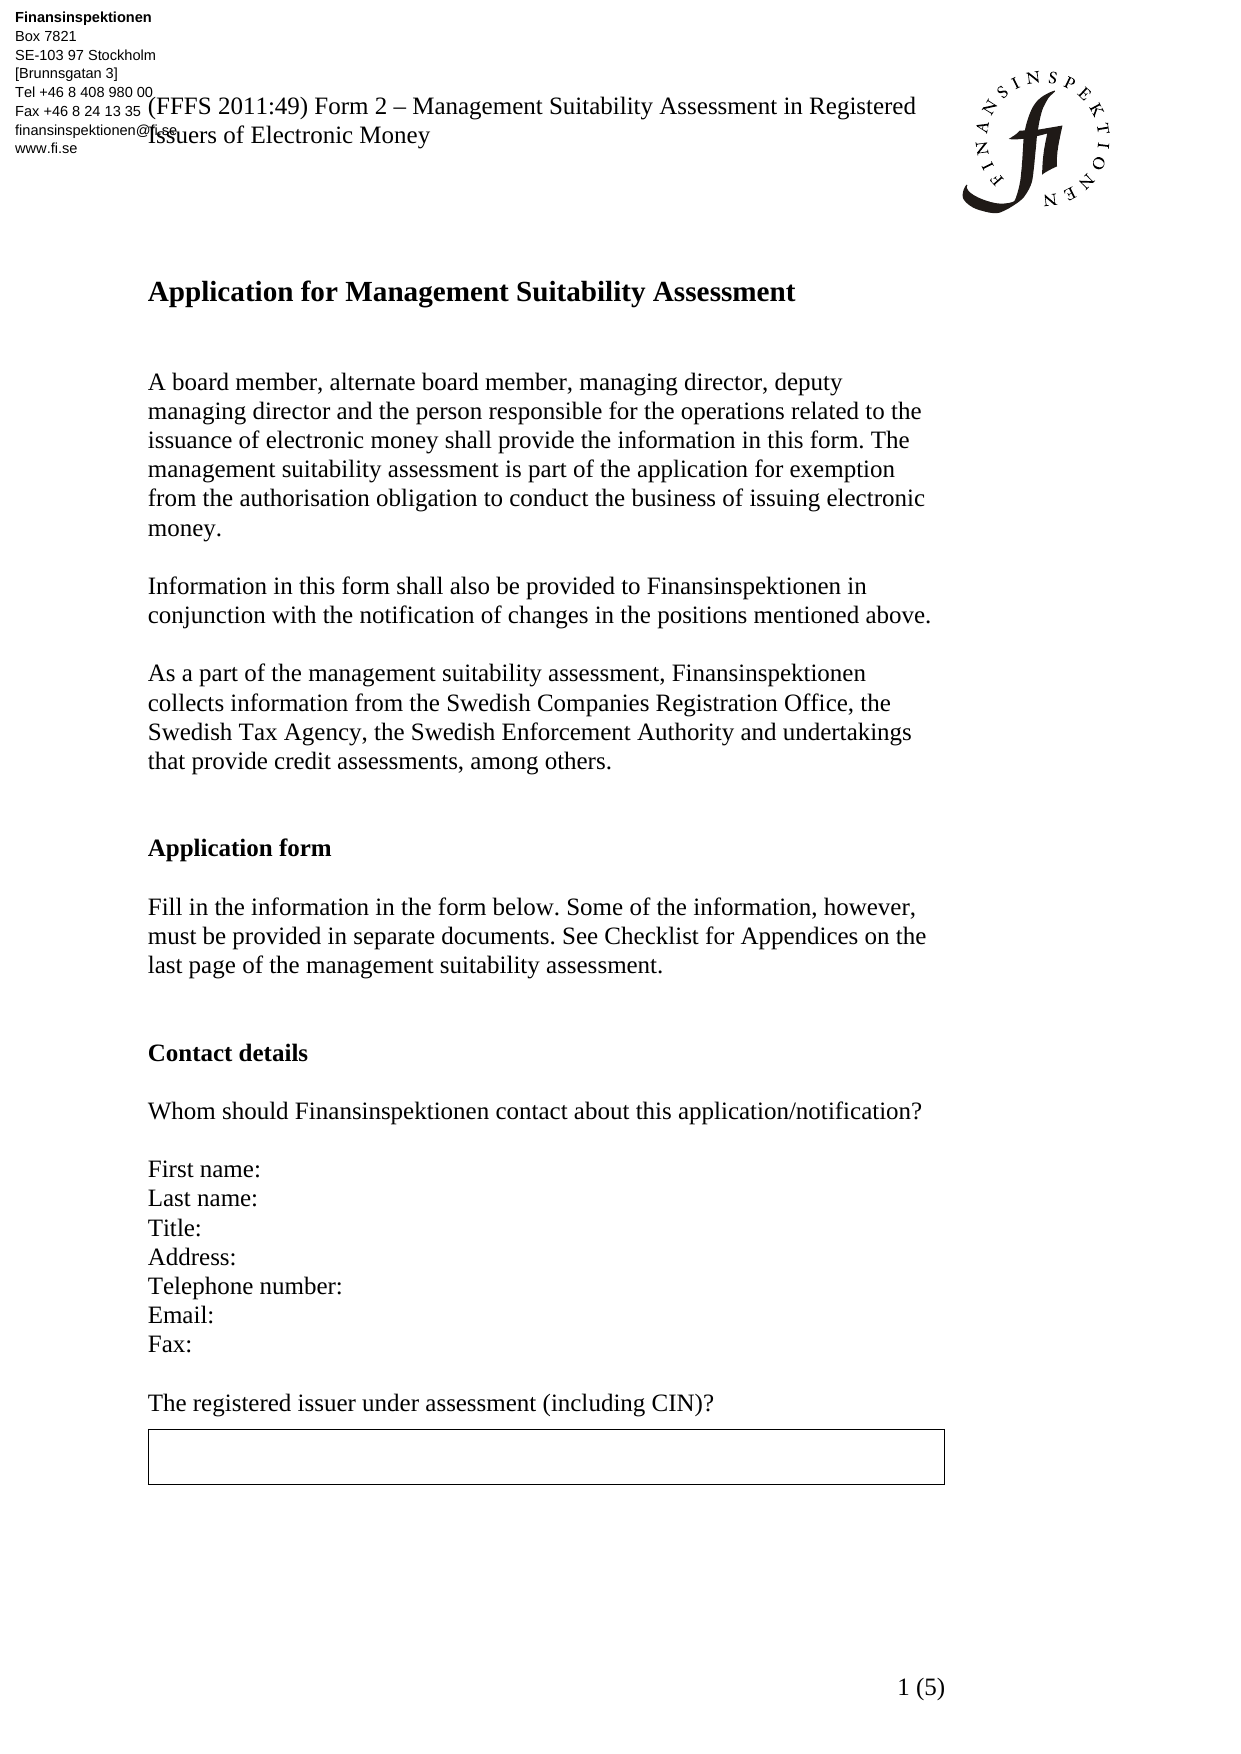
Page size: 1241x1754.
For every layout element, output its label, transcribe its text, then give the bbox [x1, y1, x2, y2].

text Whom should Finansinspektionen contact about this application/notification? [148, 1096, 945, 1125]
text (FFFS 2011:49) Form 2 – Management Suitability Assessment in Registered Issuers of Electronic Money [148, 91, 945, 149]
subtitle Contact details [148, 1037, 945, 1066]
text Information in this form shall also be provided to Finansinspektionen in conjunction with the notification of changes in the positions mentioned above. [148, 571, 945, 629]
text First name: [148, 1154, 945, 1183]
text Fax: [148, 1329, 945, 1358]
text Email: [148, 1300, 945, 1329]
text Telephone number: [148, 1271, 945, 1300]
subtitle Application form [148, 833, 945, 862]
text Address: [148, 1241, 945, 1271]
text As a part of the management suitability assessment, Finansinspektionen collects information from the Swedish Companies Registration Office, the Swedish Tax Agency, the Swedish Enforcement Authority and undertakings that provide credit assessments, among others. [148, 658, 945, 775]
subtitle Application for Management Suitability Assessment [148, 274, 945, 308]
table_header [149, 1430, 944, 1484]
text Title: [148, 1212, 945, 1241]
text Fill in the information in the form below. Some of the information, however, must be provided in separate documents. See Checklist for Appendices on the last page of the management suitability assessment. [148, 891, 945, 979]
text The registered issuer under assessment (including CIN)? [148, 1387, 945, 1416]
text Last name: [148, 1183, 945, 1212]
text A board member, alternate board member, managing director, deputy managing director and the person responsible for the operations related to the issuance of electronic money shall provide the information in this form. The management suitability assessment is part of the application for exemption from the authorisation obligation to conduct the business of issuing electronic money. [148, 366, 945, 541]
